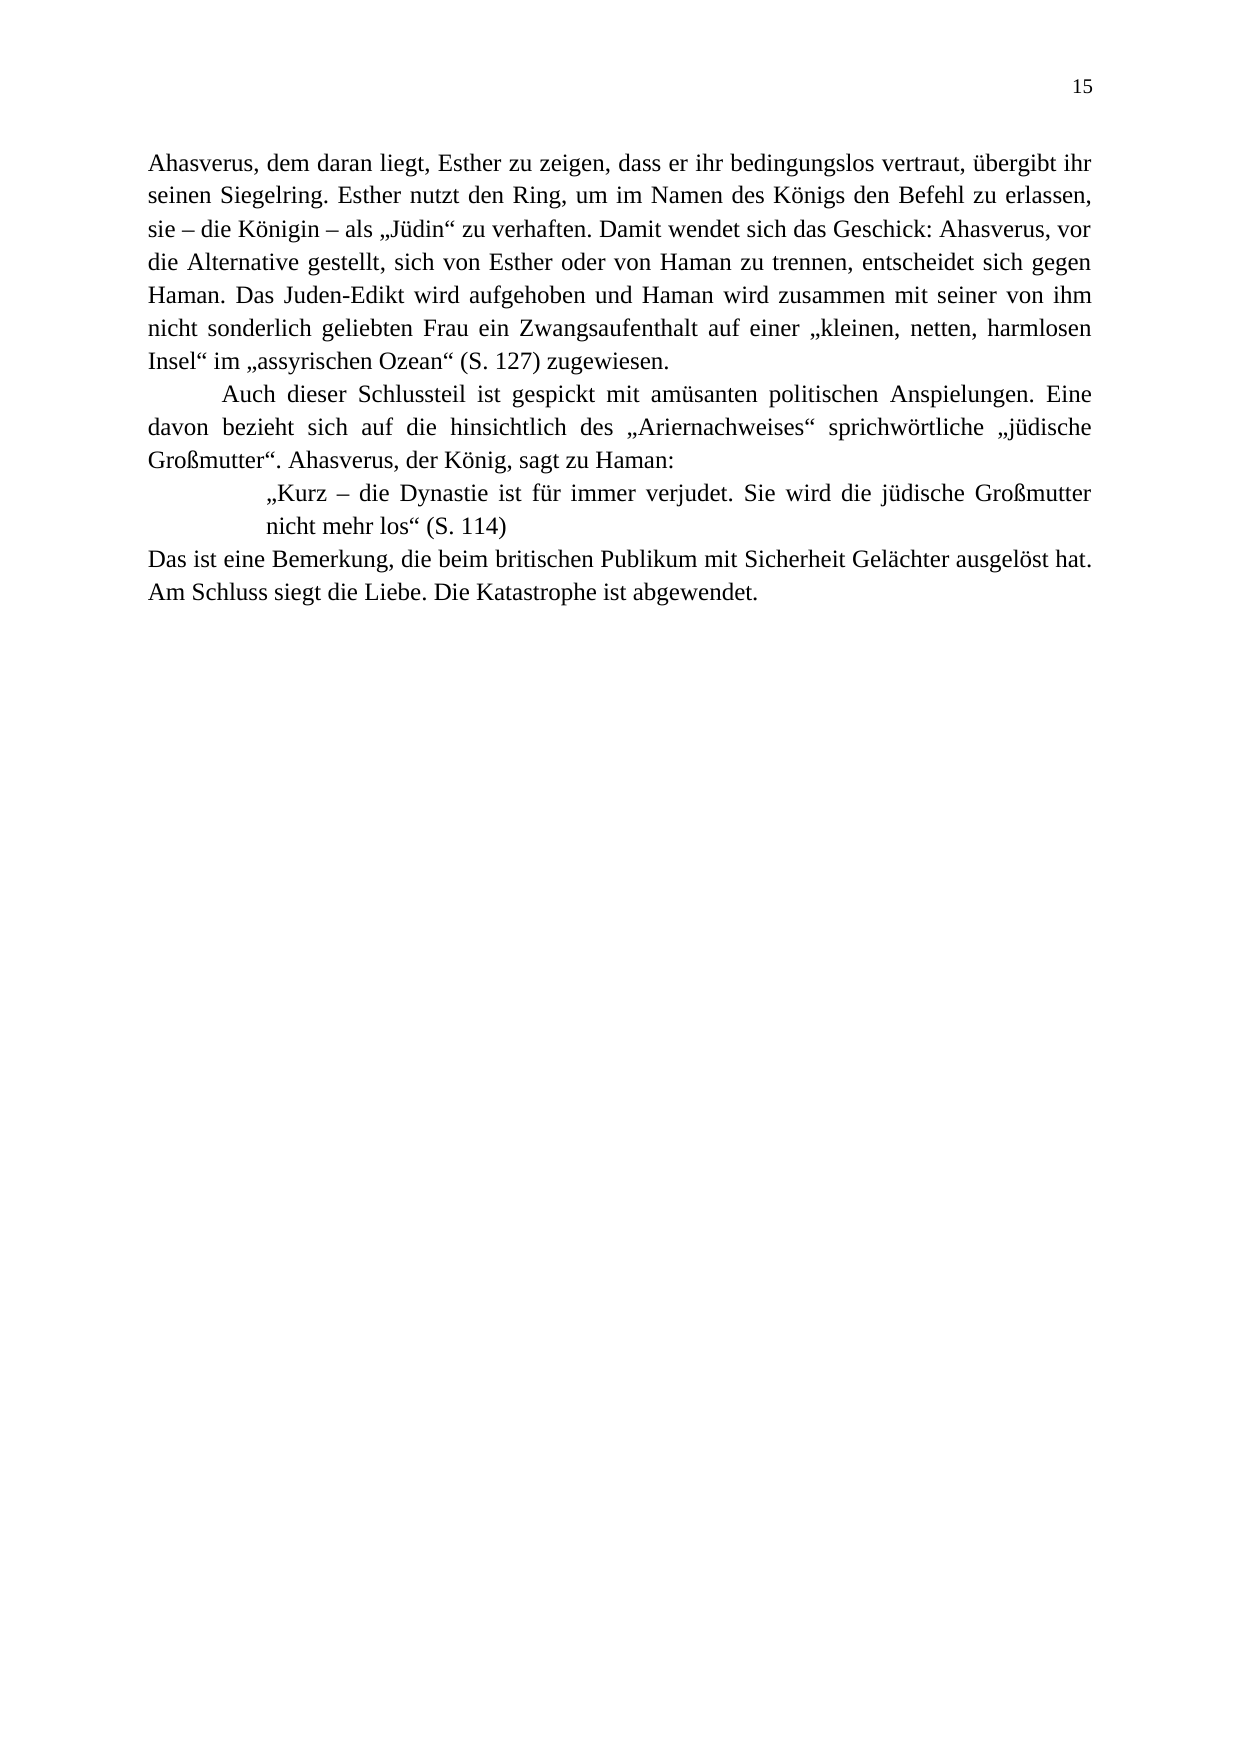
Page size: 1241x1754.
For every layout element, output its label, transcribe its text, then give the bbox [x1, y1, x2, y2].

text „Kurz – die Dynastie ist für immer verjudet. Sie wird die jüdische Großmutter nicht mehr los“ (S. 114) [266, 478, 1093, 539]
text Das ist eine Bemerkung, die beim britischen Publikum mit Sicherheit Gelächter ausgelöst hat. Am Schluss siegt die Liebe. Die Katastrophe ist abgewendet. [148, 544, 1093, 606]
text Auch dieser Schlussteil ist gespickt mit amüsanten politischen Anspielungen. Eine davon bezieht sich auf die hinsichtlich des „Ariernachweises“ sprichwörtliche „jüdische Großmutter“. Ahasverus, der König, sagt zu Haman: [148, 379, 1093, 473]
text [148, 148, 1093, 374]
